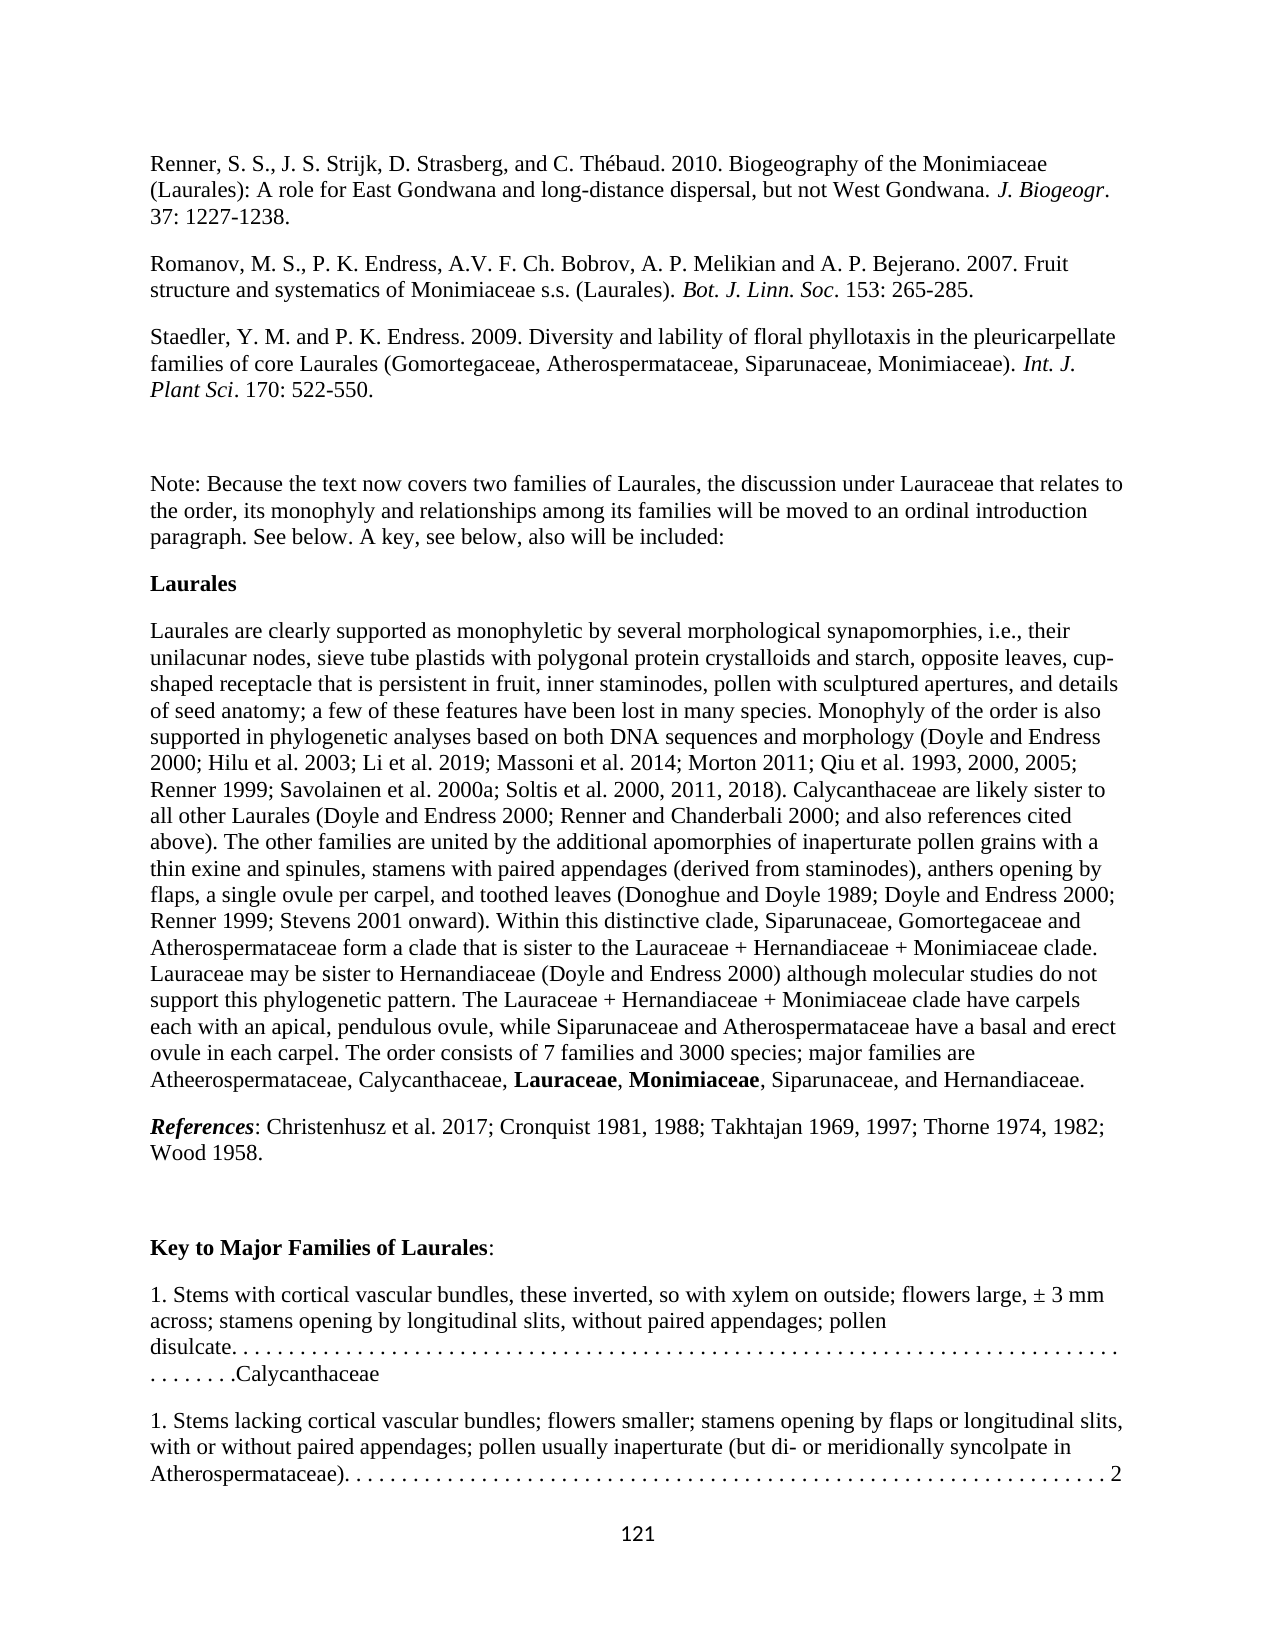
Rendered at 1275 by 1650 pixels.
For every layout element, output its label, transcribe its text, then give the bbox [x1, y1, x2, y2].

text Note: Because the text now covers two families of Laurales, the discussion under Lauraceae that relates to the order, its monophyly and relationships among its families will be moved to an ordinal introduction paragraph. See below. A key, see below, also will be included: [150, 471, 1125, 549]
text Romanov, M. S., P. K. Endress, A.V. F. Ch. Bobrov, A. P. Melikian and A. P. Bejerano. 2007. Fruit structure and systematics of Monimiaceae s.s. (Laurales). Bot. J. Linn. Soc. 153: 265-285. [150, 250, 1125, 303]
text Renner, S. S., J. S. Strijk, D. Strasberg, and C. Thébaud. 2010. Biogeography of the Monimiaceae (Laurales): A role for East Gondwana and long-distance dispersal, but not West Gondwana. J. Biogeogr. 37: 1227-1238. [150, 150, 1125, 229]
text Laurales [150, 570, 1125, 597]
text Key to Major Families of Laurales: [150, 1233, 1125, 1260]
text References: Christenhusz et al. 2017; Cronquist 1981, 1988; Takhtajan 1969, 1997; Thorne 1974, 1982; Wood 1958. [150, 1113, 1125, 1166]
text 1. Stems lacking cortical vascular bundles; flowers smaller; stamens opening by flaps or longitudinal slits, with or without paired appendages; pollen usually inaperturate (but di- or meridionally syncolpate in Atherospermataceae). . . . . . . . . . . . . . . . . . . . . . . . . . . . . . . . . . . . . . . . . . . . . . . . . . . . . . . . . . . . . . . . . . . 2 [150, 1407, 1125, 1486]
text 1. Stems with cortical vascular bundles, these inverted, so with xylem on outside; flowers large, ± 3 mm across; stamens opening by longitudinal slits, without paired appendages; pollen disulcate. . . . . . . . . . . . . . . . . . . . . . . . . . . . . . . . . . . . . . . . . . . . . . . . . . . . . . . . . . . . . . . . . . . . . . . . . . . . . . . . . . . . . .Calycanthaceae [150, 1281, 1125, 1386]
text Laurales are clearly supported as monophyletic by several morphological synapomorphies, i.e., their unilacunar nodes, sieve tube plastids with polygonal protein crystalloids and starch, opposite leaves, cup-shaped receptacle that is persistent in fruit, inner staminodes, pollen with sculptured apertures, and details of seed anatomy; a few of these features have been lost in many species. Monophyly of the order is also supported in phylogenetic analyses based on both DNA sequences and morphology (Doyle and Endress 2000; Hilu et al. 2003; Li et al. 2019; Massoni et al. 2014; Morton 2011; Qiu et al. 1993, 2000, 2005; Renner 1999; Savolainen et al. 2000a; Soltis et al. 2000, 2011, 2018). Calycanthaceae are likely sister to all other Laurales (Doyle and Endress 2000; Renner and Chanderbali 2000; and also references cited above). The other families are united by the additional apomorphies of inaperturate pollen grains with a thin exine and spinules, stamens with paired appendages (derived from staminodes), anthers opening by flaps, a single ovule per carpel, and toothed leaves (Donoghue and Doyle 1989; Doyle and Endress 2000; Renner 1999; Stevens 2001 onward). Within this distinctive clade, Siparunaceae, Gomortegaceae and Atherospermataceae form a clade that is sister to the Lauraceae + Hernandiaceae + Monimiaceae clade. Lauraceae may be sister to Hernandiaceae (Doyle and Endress 2000) although molecular studies do not support this phylogenetic pattern. The Lauraceae + Hernandiaceae + Monimiaceae clade have carpels each with an apical, pendulous ovule, while Siparunaceae and Atherospermataceae have a basal and erect ovule in each carpel. The order consists of 7 families and 3000 species; major families are Atheerospermataceae, Calycanthaceae, Lauraceae, Monimiaceae, Siparunaceae, and Hernandiaceae. [150, 618, 1125, 1092]
text Staedler, Y. M. and P. K. Endress. 2009. Diversity and lability of floral phyllotaxis in the pleuricarpellate families of core Laurales (Gomortegaceae, Atherospermataceae, Siparunaceae, Monimiaceae). Int. J. Plant Sci. 170: 522-550. [150, 323, 1125, 402]
